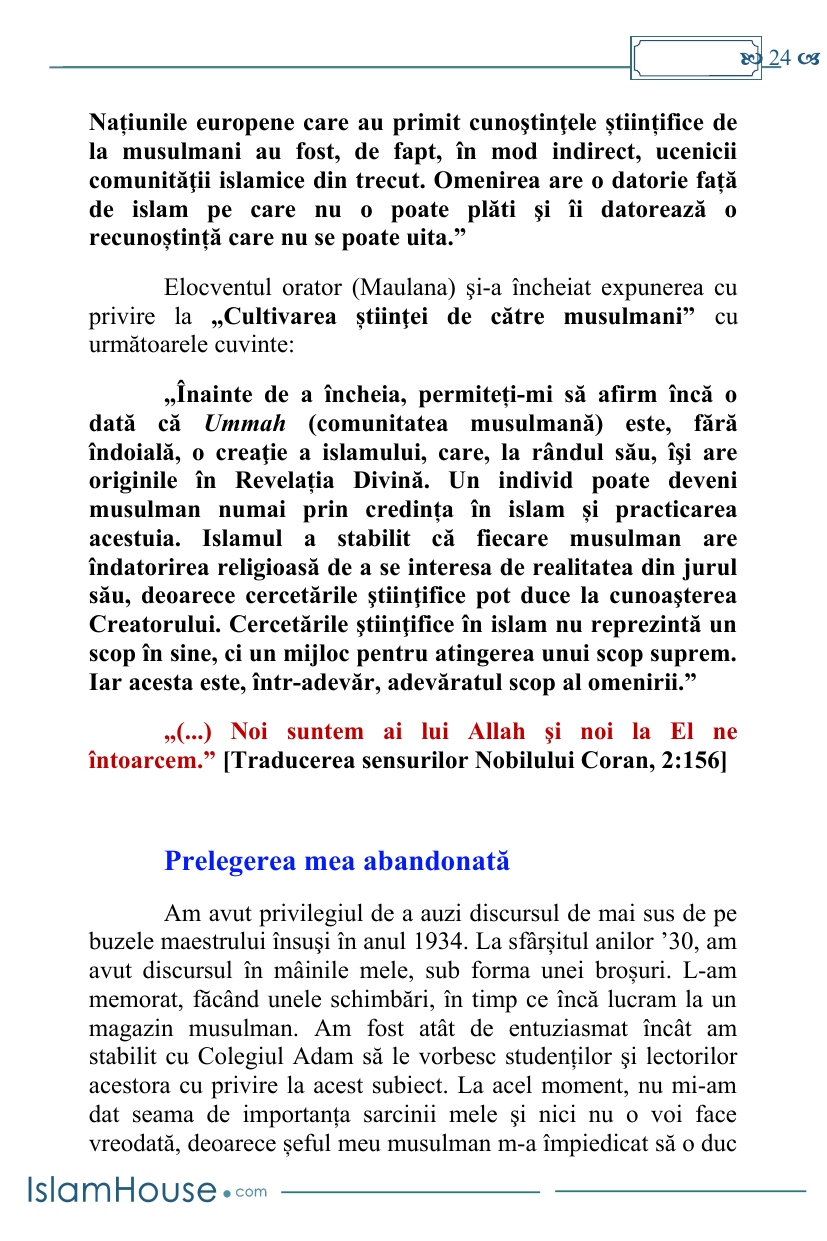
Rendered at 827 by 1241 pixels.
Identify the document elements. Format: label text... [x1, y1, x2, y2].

picture [20, 1171, 541, 1209]
picture [548, 1170, 807, 1208]
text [89, 898, 738, 1156]
text Prelegerea mea abandonată [89, 843, 738, 877]
text „(...) Noi suntem ai lui Allah şi noi la El ne întoarcem.” [Traducerea sensurilor Nobilului Coran, 2:156] [89, 716, 738, 774]
text Elocventul orator (Maulana) şi-a încheiat expunerea cu privire la „Cultivarea știinţei de către musulmani” cu următoarele cuvinte: [89, 272, 738, 358]
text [89, 107, 738, 251]
text „Înainte de a încheia, permiteți-mi să afirm încă o dată că Ummah (comunitatea musulmană) este, fără îndoială, o creaţie a islamului, care, la rândul său, îşi are originile în Revelația Divină. Un individ poate deveni musulman numai prin credința în islam și practicarea acestuia. Islamul a stabilit că fiecare musulman are îndatorirea religioasă de a se interesa de realitatea din jurul său, deoarece cercetările ştiinţifice pot duce la cunoaşterea Creatorului. Cercetările ştiinţifice în islam nu reprezintă un scop în sine, ci un mijloc pentru atingerea unui scop suprem. Iar acesta este, într-adevăr, adevăratul scop al omenirii.” [89, 379, 738, 695]
